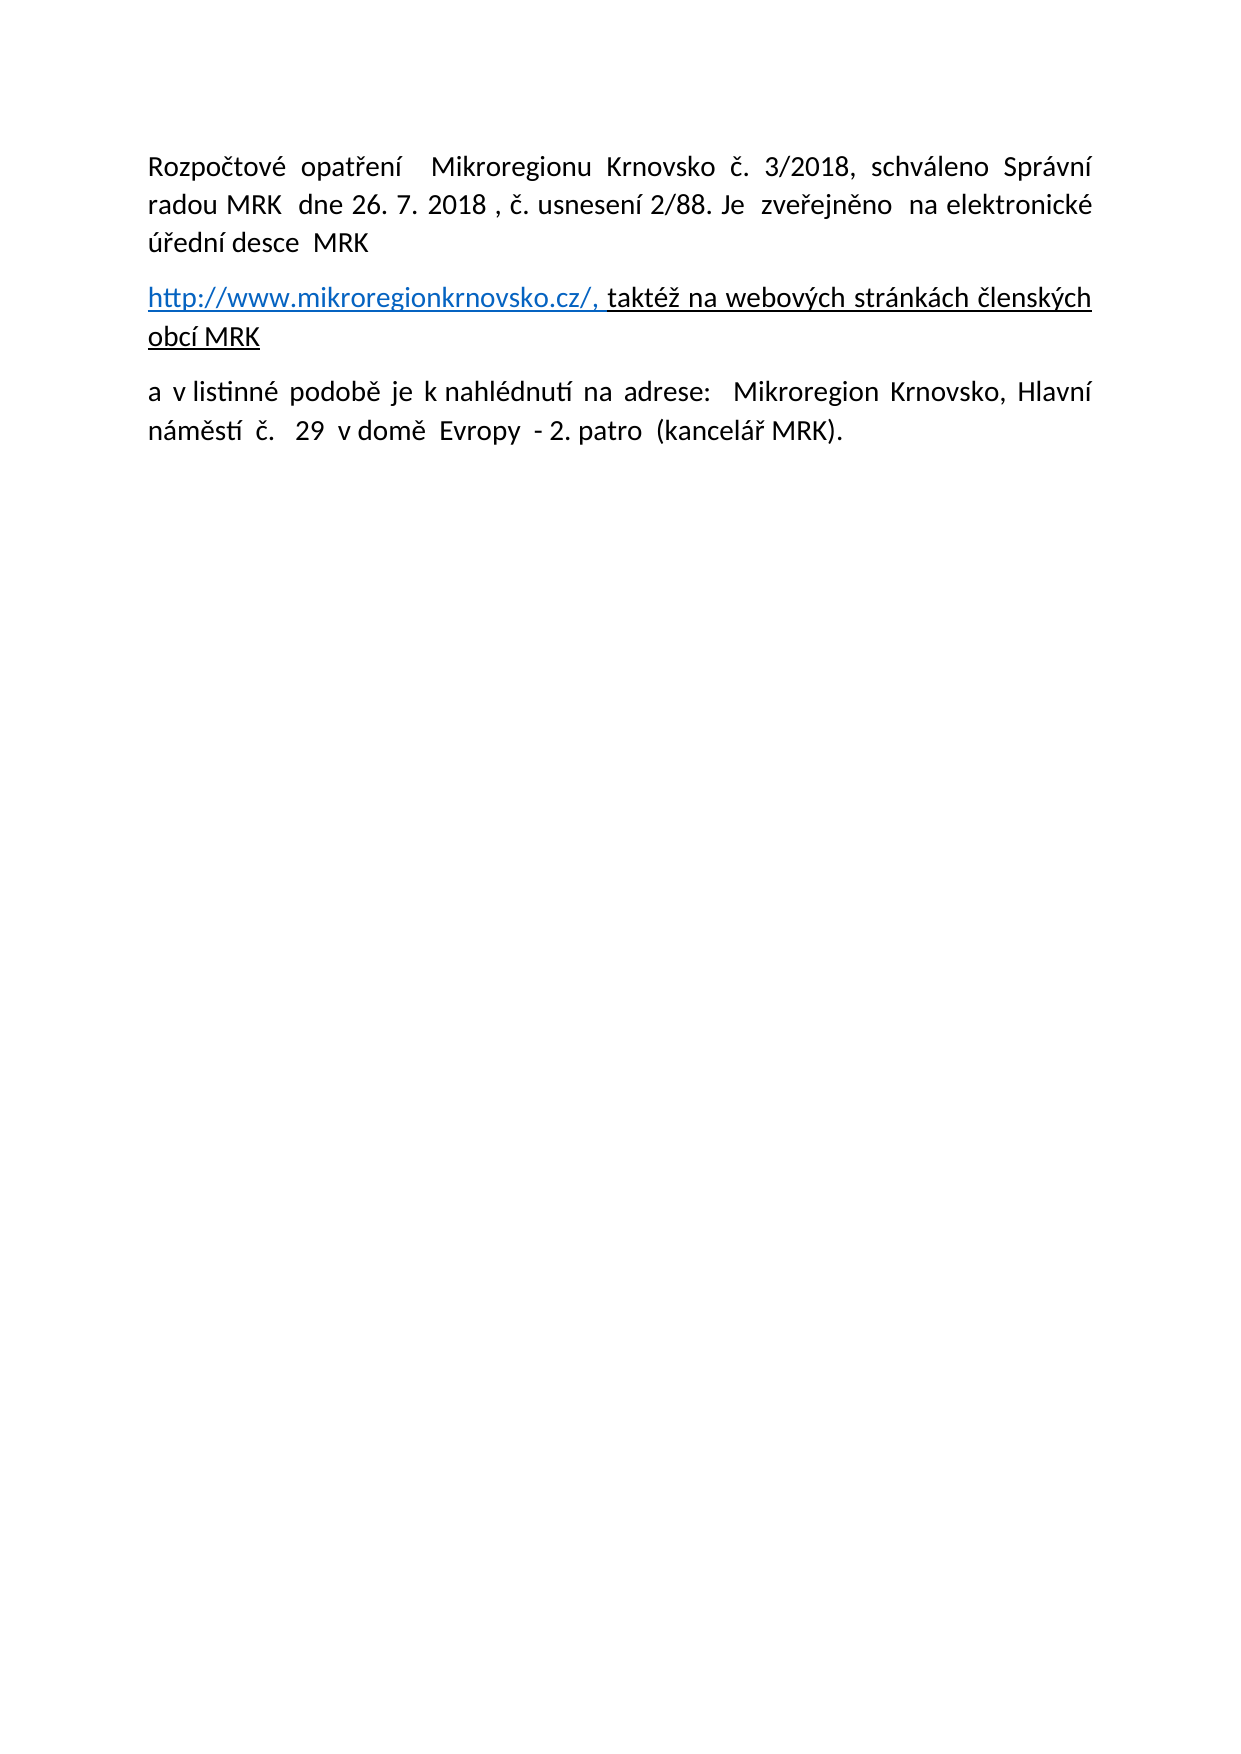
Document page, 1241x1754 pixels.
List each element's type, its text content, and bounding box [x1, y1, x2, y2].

text Rozpočtové opatření Mikroregionu Krnovsko č. 3/2018, schváleno Správní radou MRK dne 26. 7. 2018 , č. usnesení 2/88. Je zveřejněno na elektronické úřední desce MRK [148, 148, 1093, 260]
text http://www.mikroregionkrnovsko.cz/, taktéž na webových stránkách členských obcí MRK [148, 279, 1093, 354]
text a v listinné podobě je k nahlédnutí na adrese: Mikroregion Krnovsko, Hlavní náměstí č. 29 v domě Evropy - 2. patro (kancelář MRK). [148, 373, 1093, 447]
